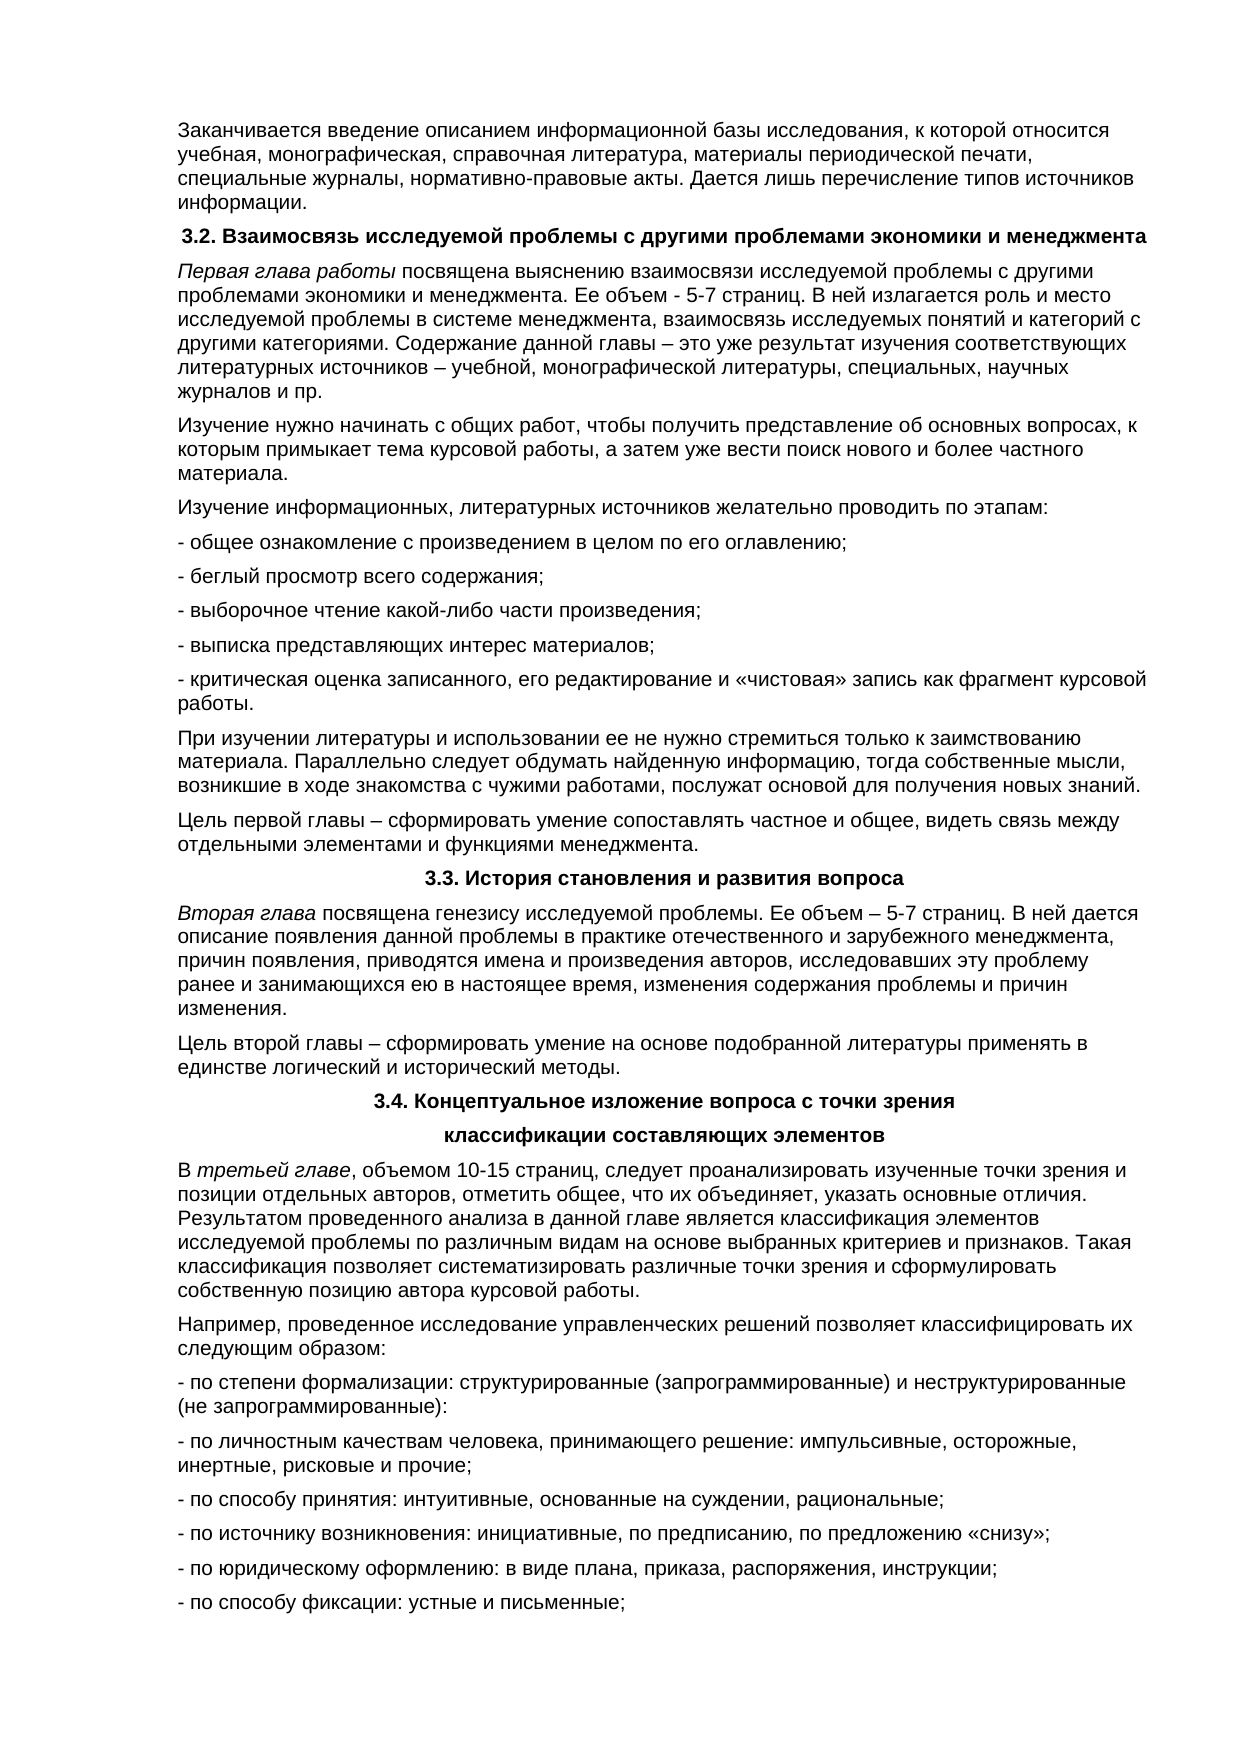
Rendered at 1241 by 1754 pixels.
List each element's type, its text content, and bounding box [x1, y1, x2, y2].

text - критическая оценка записанного, его редактирование и «чистовая» запись как фрагмент курсовой работы. [177, 667, 1152, 715]
text 3.4. Концептуальное изложение вопроса с точки зрения [177, 1089, 1152, 1113]
text - по юридическому оформлению: в виде плана, приказа, распоряжения, инструкции; [177, 1556, 1152, 1579]
text В третьей главе, объемом 10-15 страниц, следует проанализировать изученные точки зрения и позиции отдельных авторов, отметить общее, что их объединяет, указать основные отличия. Результатом проведенного анализа в данной главе является классификация элементов исследуемой проблемы по различным видам на основе выбранных критериев и признаков. Такая классификация позволяет систематизировать различные точки зрения и сформулировать собственную позицию автора курсовой работы. [177, 1158, 1152, 1301]
text Например, проведенное исследование управленческих решений позволяет классифицировать их следующим образом: [177, 1312, 1152, 1360]
text 3.2. Взаимосвязь исследуемой проблемы с другими проблемами экономики и менеджмента [177, 224, 1152, 248]
text Изучение нужно начинать с общих работ, чтобы получить представление об основных вопросах, к которым примыкает тема курсовой работы, а затем уже вести поиск нового и более частного материала. [177, 413, 1152, 485]
text Заканчивается введение описанием информационной базы исследования, к которой относится учебная, монографическая, справочная литература, материалы периодической печати, специальные журналы, нормативно-правовые акты. Дается лишь перечисление типов источников информации. [177, 118, 1152, 214]
text - по степени формализации: структурированные (запрограммированные) и неструктурированные (не запрограммированные): [177, 1370, 1152, 1418]
text - выборочное чтение какой-либо части произведения; [177, 598, 1152, 622]
text - по источнику возникновения: инициативные, по предписанию, по предложению «снизу»; [177, 1521, 1152, 1545]
text - по способу фиксации: устные и письменные; [177, 1590, 1152, 1614]
text Цель первой главы – сформировать умение сопоставлять частное и общее, видеть связь между отдельными элементами и функциями менеджмента. [177, 808, 1152, 856]
text Вторая глава посвящена генезису исследуемой проблемы. Ее объем – 5-7 страниц. В ней дается описание появления данной проблемы в практике отечественного и зарубежного менеджмента, причин появления, приводятся имена и произведения авторов, исследовавших эту проблему ранее и занимающихся ею в настоящее время, изменения содержания проблемы и причин изменения. [177, 900, 1152, 1020]
text - общее ознакомление с произведением в целом по его оглавлению; [177, 529, 1152, 553]
text - беглый просмотр всего содержания; [177, 564, 1152, 588]
text Цель второй главы – сформировать умение на основе подобранной литературы применять в единстве логический и исторический методы. [177, 1031, 1152, 1078]
text - выписка представляющих интерес материалов; [177, 633, 1152, 657]
text - по личностным качествам человека, принимающего решение: импульсивные, осторожные, инертные, рисковые и прочие; [177, 1428, 1152, 1476]
text классификации составляющих элементов [177, 1123, 1152, 1147]
text - по способу принятия: интуитивные, основанные на суждении, рациональные; [177, 1487, 1152, 1511]
text 3.3. История становления и развития вопроса [177, 866, 1152, 890]
text Первая глава работы посвящена выяснению взаимосвязи исследуемой проблемы с другими проблемами экономики и менеджмента. Ее объем - 5-7 страниц. В ней излагается роль и место исследуемой проблемы в системе менеджмента, взаимосвязь исследуемых понятий и категорий с другими категориями. Содержание данной главы – это уже результат изучения соответствующих литературных источников – учебной, монографической литературы, специальных, научных журналов и пр. [177, 259, 1152, 402]
text Изучение информационных, литературных источников желательно проводить по этапам: [177, 495, 1152, 519]
text При изучении литературы и использовании ее не нужно стремиться только к заимствованию материала. Параллельно следует обдумать найденную информацию, тогда собственные мысли, возникшие в ходе знакомства с чужими работами, послужат основой для получения новых знаний. [177, 725, 1152, 797]
